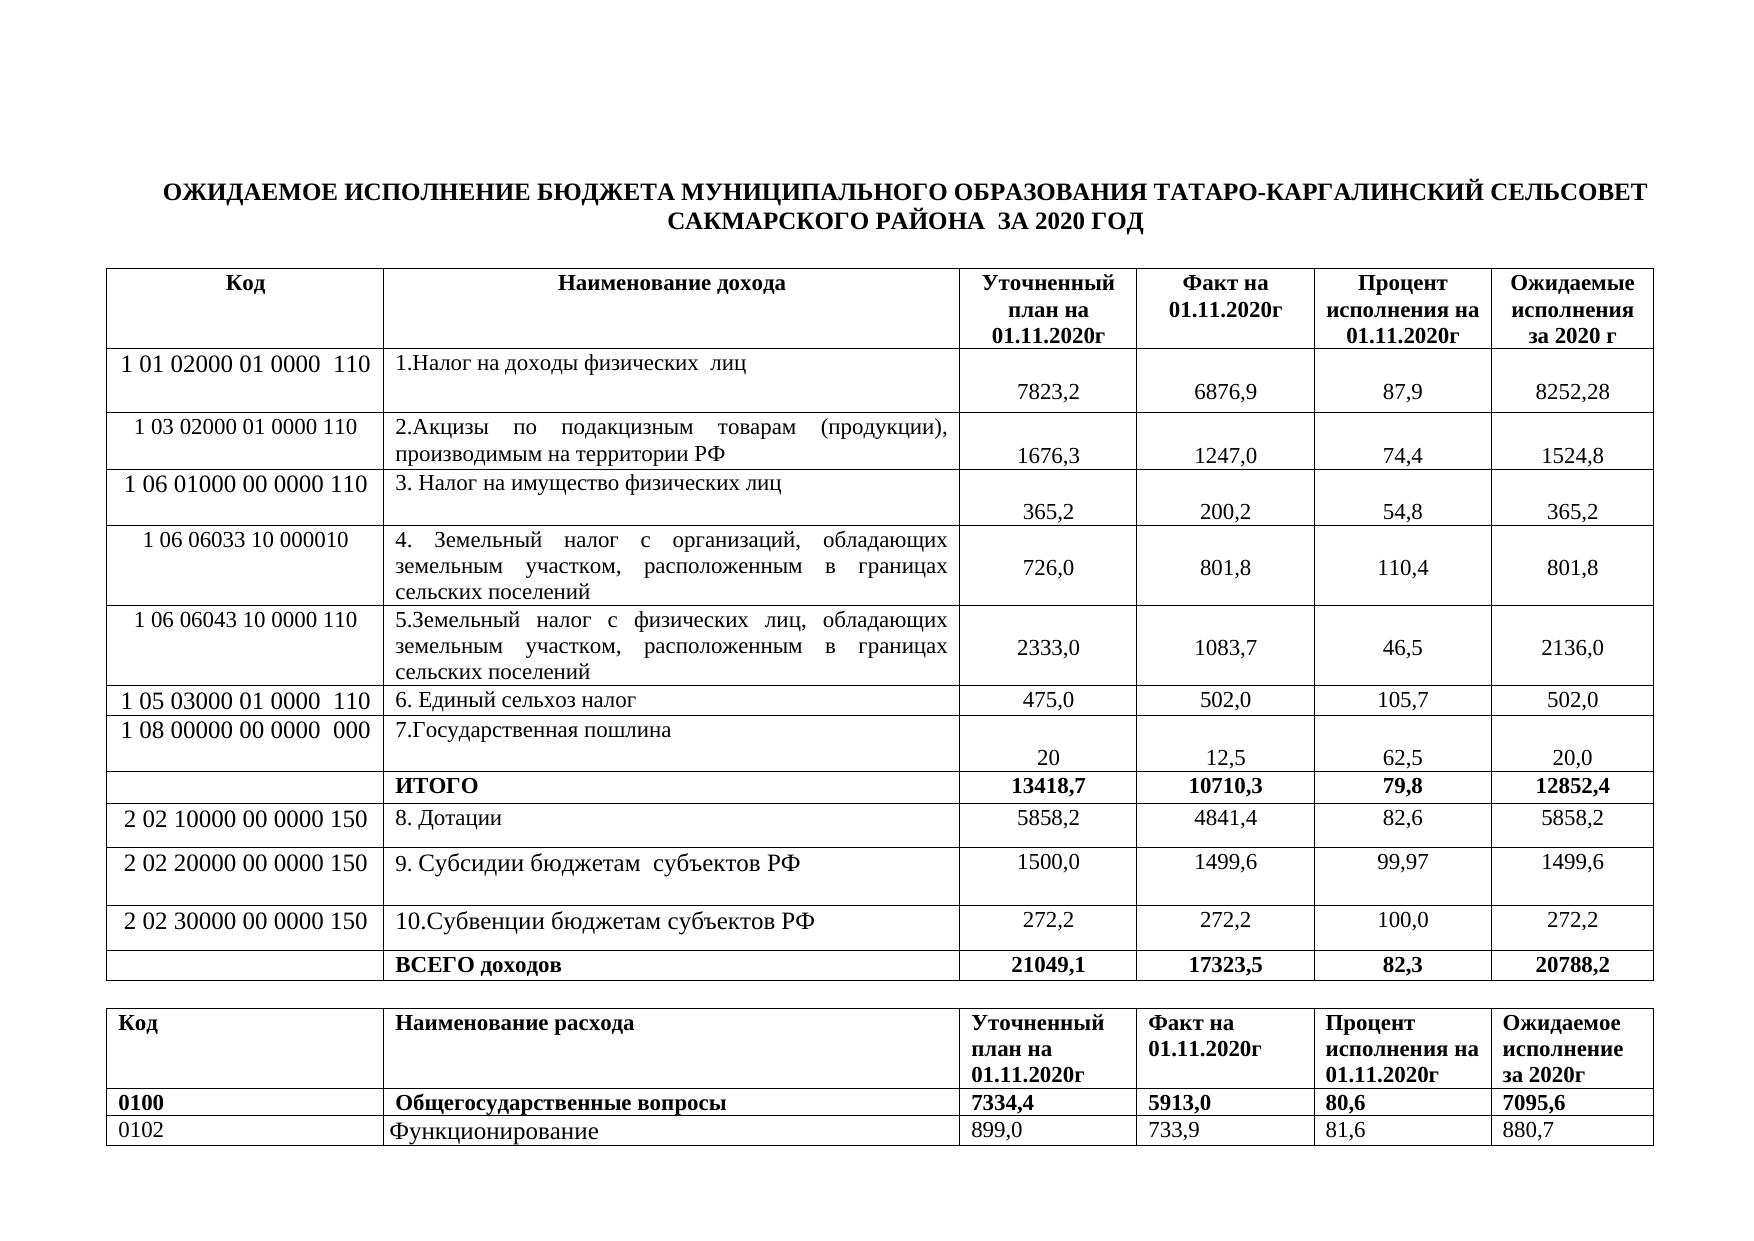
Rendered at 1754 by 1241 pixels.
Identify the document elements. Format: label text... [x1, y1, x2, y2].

table_cell 10.Субвенции бюджетам субъектов РФ [384, 906, 959, 950]
table_cell 80,6 [1315, 1089, 1491, 1115]
table_header Код [107, 1009, 383, 1088]
table_cell 200,2 [1137, 470, 1314, 524]
table_header Код [107, 269, 383, 348]
table_cell 5858,2 [1492, 804, 1653, 847]
table_cell 272,2 [1137, 906, 1314, 950]
table_cell 4841,4 [1137, 804, 1314, 847]
table_cell 7823,2 [960, 349, 1136, 412]
table_cell 20788,2 [1492, 951, 1653, 980]
table_cell 20 [960, 716, 1136, 771]
table_header Уточненный план на 01.11.2020г [960, 1009, 1136, 1088]
table_cell 9. Субсидии бюджетам субъектов РФ [384, 848, 959, 905]
table_cell 1247,0 [1137, 413, 1314, 468]
table_cell 502,0 [1137, 686, 1314, 714]
table_cell 1499,6 [1137, 848, 1314, 905]
table_cell 3. Налог на имущество физических лиц [384, 470, 959, 524]
table_cell 87,9 [1315, 349, 1491, 412]
table_cell ИТОГО [384, 772, 959, 803]
table_cell 899,0 [960, 1116, 1136, 1145]
table_cell 272,2 [1492, 906, 1653, 950]
table_cell 1 06 06043 10 0000 110 [107, 606, 383, 685]
table_cell 2 02 10000 00 0000 150 [107, 804, 383, 847]
table_cell 82,3 [1315, 951, 1491, 980]
table_cell 1524,8 [1492, 413, 1653, 468]
table_header Ожидаемые исполнения за 2020 г [1492, 269, 1653, 348]
table_cell 12,5 [1137, 716, 1314, 771]
table_cell 7334,4 [960, 1089, 1136, 1115]
table_cell 13418,7 [960, 772, 1136, 803]
table_cell 1 05 03000 01 0000 110 [107, 686, 383, 714]
table_header Процент исполнения на 01.11.2020г [1315, 1009, 1491, 1088]
table_header Наименование расхода [384, 1009, 959, 1088]
table_cell 7.Государственная пошлина [384, 716, 959, 771]
table_cell 0102 [107, 1116, 383, 1145]
table_cell 733,9 [1137, 1116, 1314, 1145]
table_cell 5.Земельный налог с физических лиц, обладающих земельным участком, расположенным в границах сельских поселений [384, 606, 959, 685]
table_cell 74,4 [1315, 413, 1491, 468]
table_cell ВСЕГО доходов [384, 951, 959, 980]
table_cell 2333,0 [960, 606, 1136, 685]
table_cell 10710,3 [1137, 772, 1314, 803]
table_cell 1.Налог на доходы физических лиц [384, 349, 959, 412]
table_cell 365,2 [1492, 470, 1653, 524]
table_cell 82,6 [1315, 804, 1491, 847]
table_cell 1083,7 [1137, 606, 1314, 685]
table_cell 81,6 [1315, 1116, 1491, 1145]
table_cell 801,8 [1492, 526, 1653, 605]
table_cell 475,0 [960, 686, 1136, 714]
table_cell 1 08 00000 00 0000 000 [107, 716, 383, 771]
table_cell 1 06 01000 00 0000 110 [107, 470, 383, 524]
table_header Ожидаемое исполнение за 2020г [1492, 1009, 1653, 1088]
table_cell 5858,2 [960, 804, 1136, 847]
table_cell 46,5 [1315, 606, 1491, 685]
table_cell 6. Единый сельхоз налог [384, 686, 959, 714]
table_cell 12852,4 [1492, 772, 1653, 803]
table_cell 1 06 06033 10 000010 [107, 526, 383, 605]
table_cell 801,8 [1137, 526, 1314, 605]
table_cell 62,5 [1315, 716, 1491, 771]
table_cell 7095,6 [1492, 1089, 1653, 1115]
table_cell [107, 951, 383, 980]
table_cell 8. Дотации [384, 804, 959, 847]
table_cell 502,0 [1492, 686, 1653, 714]
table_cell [384, 1116, 959, 1145]
table_cell 272,2 [960, 906, 1136, 950]
table_cell 0100 [107, 1089, 383, 1115]
table_cell 99,97 [1315, 848, 1491, 905]
table_cell 1500,0 [960, 848, 1136, 905]
table_header Процент исполнения на 01.11.2020г [1315, 269, 1491, 348]
table_cell 1499,6 [1492, 848, 1653, 905]
table_cell Общегосударственные вопросы [384, 1089, 959, 1115]
table_cell 21049,1 [960, 951, 1136, 980]
table_cell 2.Акцизы по подакцизным товарам (продукции), производимым на территории РФ [384, 413, 959, 468]
table_cell 110,4 [1315, 526, 1491, 605]
table_cell 5913,0 [1137, 1089, 1314, 1115]
table_cell 365,2 [960, 470, 1136, 524]
table_cell 8252,28 [1492, 349, 1653, 412]
table_cell 2 02 20000 00 0000 150 [107, 848, 383, 905]
table_cell 17323,5 [1137, 951, 1314, 980]
text ОЖИДАЕМОЕ ИСПОЛНЕНИЕ БЮДЖЕТА МУНИЦИПАЛЬНОГО ОБРАЗОВАНИЯ ТАТАРО-КАРГАЛИНСКИЙ СЕЛЬСОВЕТ [0, 177, 1693, 206]
table_header Наименование дохода [384, 269, 959, 348]
table_header Факт на 01.11.2020г [1137, 1009, 1314, 1088]
table_cell 1 03 02000 01 0000 110 [107, 413, 383, 468]
table_cell 6876,9 [1137, 349, 1314, 412]
table_header Уточненный план на 01.11.2020г [960, 269, 1136, 348]
table_cell 79,8 [1315, 772, 1491, 803]
text САКМАРСКОГО РАЙОНА ЗА 2020 ГОД [0, 206, 1693, 235]
table_cell 1676,3 [960, 413, 1136, 468]
table_cell 1 01 02000 01 0000 110 [107, 349, 383, 412]
table_cell 105,7 [1315, 686, 1491, 714]
table_cell [107, 772, 383, 803]
table_cell 726,0 [960, 526, 1136, 605]
table_header Факт на 01.11.2020г [1137, 269, 1314, 348]
table_cell 100,0 [1315, 906, 1491, 950]
table_cell 2 02 30000 00 0000 150 [107, 906, 383, 950]
table_cell 20,0 [1492, 716, 1653, 771]
table_cell 4. Земельный налог с организаций, обладающих земельным участком, расположенным в границах сельских поселений [384, 526, 959, 605]
table_cell 880,7 [1492, 1116, 1653, 1145]
table_cell 54,8 [1315, 470, 1491, 524]
table_cell 2136,0 [1492, 606, 1653, 685]
